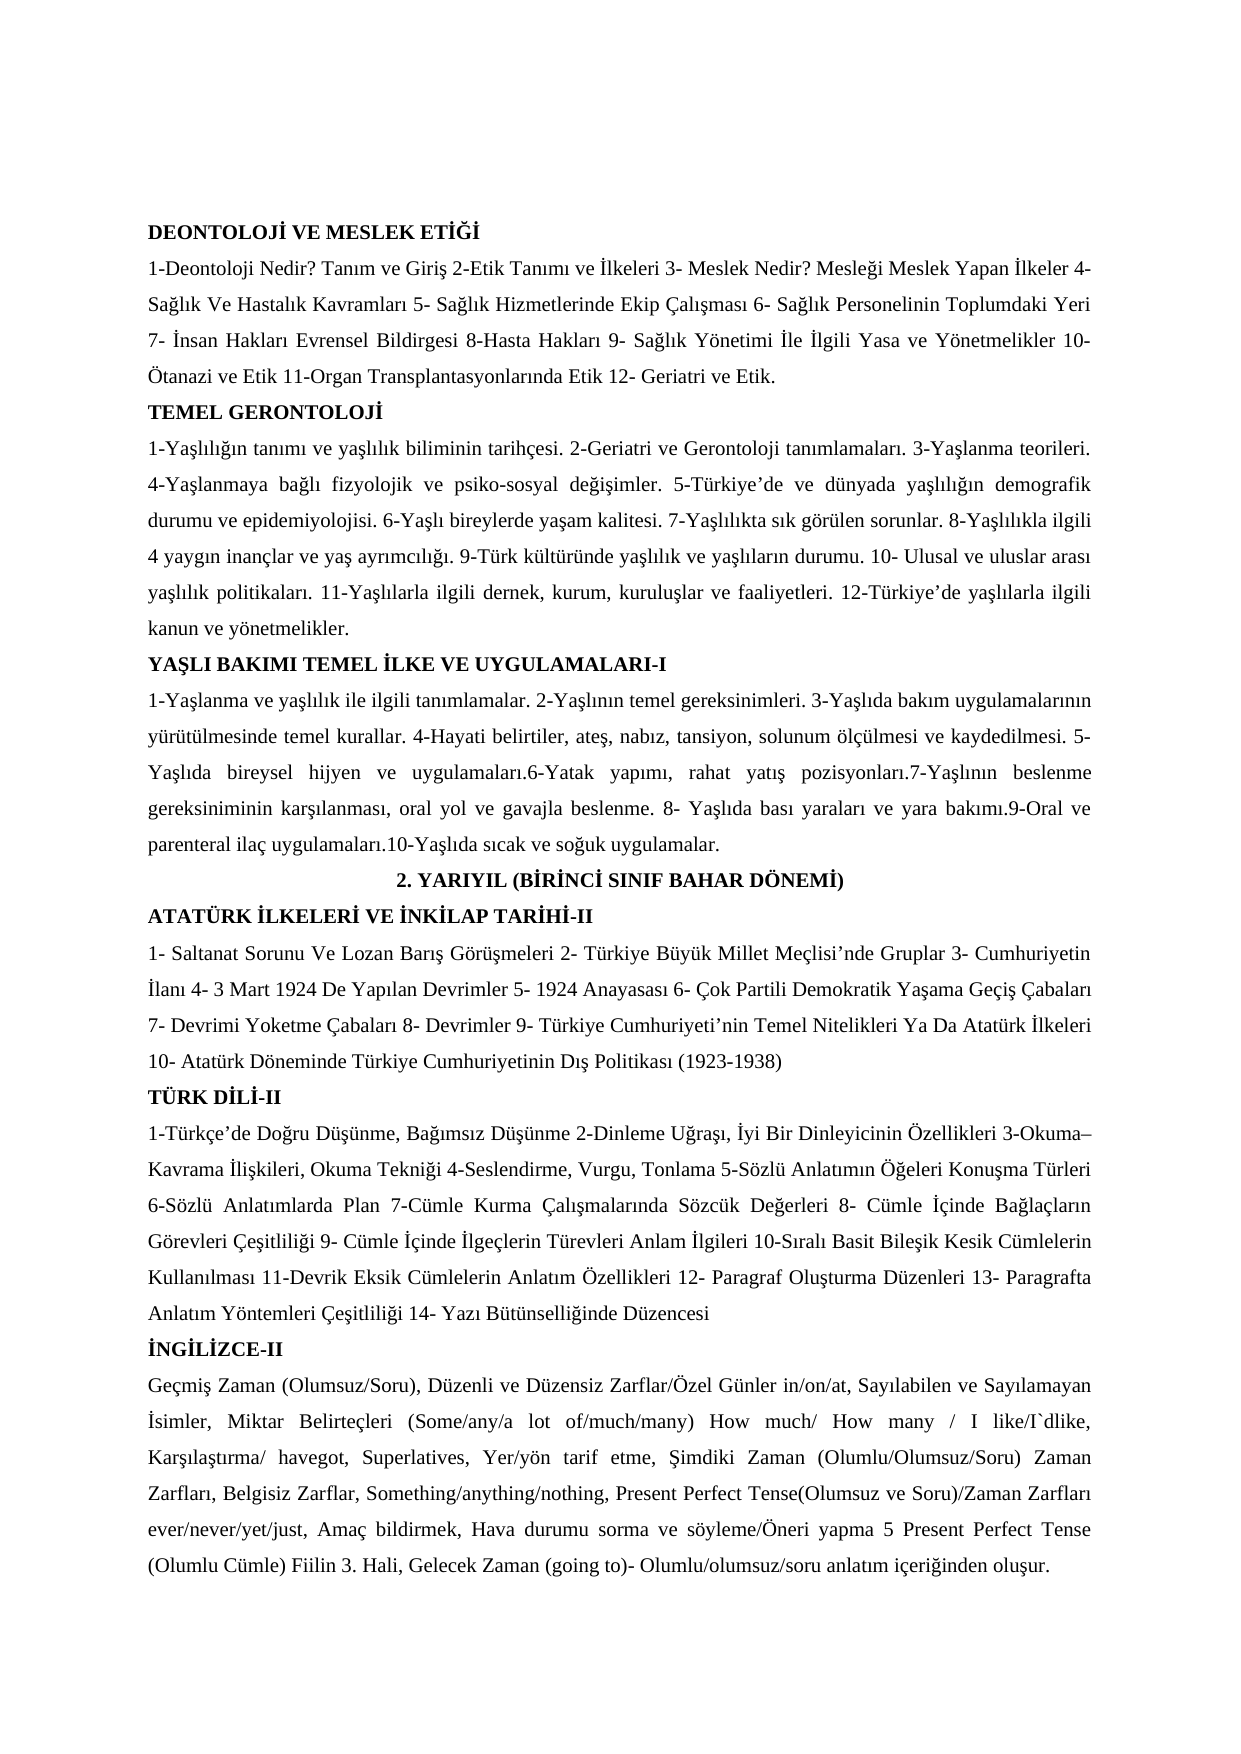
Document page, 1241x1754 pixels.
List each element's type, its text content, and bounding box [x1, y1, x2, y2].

text 2. YARIYIL (BİRİNCİ SINIF BAHAR DÖNEMİ) [148, 868, 1093, 892]
text Geçmiş Zaman (Olumsuz/Soru), Düzenli ve Düzensiz Zarflar/Özel Günler in/on/at, Sayılabilen ve Sayılamayan İsimler, Miktar Belirteçleri (Some/any/a lot of/much/many) How much/ How many / I like/I`dlike, Karşılaştırma/ havegot, Superlatives, Yer/yön tarif etme, Şimdiki Zaman (Olumlu/Olumsuz/Soru) Zaman Zarfları, Belgisiz Zarflar, Something/anything/nothing, Present Perfect Tense(Olumsuz ve Soru)/Zaman Zarfları ever/never/yet/just, Amaç bildirmek, Hava durumu sorma ve söyleme/Öneri yapma 5 Present Perfect Tense (Olumlu Cümle) Fiilin 3. Hali, Gelecek Zaman (going to)- Olumlu/olumsuz/soru anlatım içeriğinden oluşur. [148, 1373, 1093, 1577]
text 1- Saltanat Sorunu Ve Lozan Barış Görüşmeleri 2- Türkiye Büyük Millet Meçlisi’nde Gruplar 3- Cumhuriyetin İlanı 4- 3 Mart 1924 De Yapılan Devrimler 5- 1924 Anayasası 6- Çok Partili Demokratik Yaşama Geçiş Çabaları 7- Devrimi Yoketme Çabaları 8- Devrimler 9- Türkiye Cumhuriyeti’nin Temel Nitelikleri Ya Da Atatürk İlkeleri 10- Atatürk Döneminde Türkiye Cumhuriyetinin Dış Politikası (1923-1938) [148, 941, 1093, 1073]
text 1-Türkçe’de Doğru Düşünme, Bağımsız Düşünme 2-Dinleme Uğraşı, İyi Bir Dinleyicinin Özellikleri 3-Okuma–Kavrama İlişkileri, Okuma Tekniği 4-Seslendirme, Vurgu, Tonlama 5-Sözlü Anlatımın Öğeleri Konuşma Türleri 6-Sözlü Anlatımlarda Plan 7-Cümle Kurma Çalışmalarında Sözcük Değerleri 8- Cümle İçinde Bağlaçların Görevleri Çeşitliliği 9- Cümle İçinde İlgeçlerin Türevleri Anlam İlgileri 10-Sıralı Basit Bileşik Kesik Cümlelerin Kullanılması 11-Devrik Eksik Cümlelerin Anlatım Özellikleri 12- Paragraf Oluşturma Düzenleri 13- Paragrafta Anlatım Yöntemleri Çeşitliliği 14- Yazı Bütünselliğinde Düzencesi [148, 1121, 1093, 1325]
text YAŞLI BAKIMI TEMEL İLKE VE UYGULAMALARI-I [148, 652, 1093, 676]
text 1-Yaşlılığın tanımı ve yaşlılık biliminin tarihçesi. 2-Geriatri ve Gerontoloji tanımlamaları. 3-Yaşlanma teorileri. 4-Yaşlanmaya bağlı fizyolojik ve psiko-sosyal değişimler. 5-Türkiye’de ve dünyada yaşlılığın demografik durumu ve epidemiyolojisi. 6-Yaşlı bireylerde yaşam kalitesi. 7-Yaşlılıkta sık görülen sorunlar. 8-Yaşlılıkla ilgili 4 yaygın inançlar ve yaş ayrımcılığı. 9-Türk kültüründe yaşlılık ve yaşlıların durumu. 10- Ulusal ve uluslar arası yaşlılık politikaları. 11-Yaşlılarla ilgili dernek, kurum, kuruluşlar ve faaliyetleri. 12-Türkiye’de yaşlılarla ilgili kanun ve yönetmelikler. [148, 436, 1093, 640]
text 1-Deontoloji Nedir? Tanım ve Giriş 2-Etik Tanımı ve İlkeleri 3- Meslek Nedir? Mesleği Meslek Yapan İlkeler 4- Sağlık Ve Hastalık Kavramları 5- Sağlık Hizmetlerinde Ekip Çalışması 6- Sağlık Personelinin Toplumdaki Yeri 7- İnsan Hakları Evrensel Bildirgesi 8-Hasta Hakları 9- Sağlık Yönetimi İle İlgili Yasa ve Yönetmelikler 10-Ötanazi ve Etik 11-Organ Transplantasyonlarında Etik 12- Geriatri ve Etik. [148, 256, 1093, 388]
text TEMEL GERONTOLOJİ [148, 400, 1093, 424]
text TÜRK DİLİ-II [148, 1085, 1093, 1109]
text 1-Yaşlanma ve yaşlılık ile ilgili tanımlamalar. 2-Yaşlının temel gereksinimleri. 3-Yaşlıda bakım uygulamalarının yürütülmesinde temel kurallar. 4-Hayati belirtiler, ateş, nabız, tansiyon, solunum ölçülmesi ve kaydedilmesi. 5-Yaşlıda bireysel hijyen ve uygulamaları.6-Yatak yapımı, rahat yatış pozisyonları.7-Yaşlının beslenme gereksiniminin karşılanması, oral yol ve gavajla beslenme. 8- Yaşlıda bası yaraları ve yara bakımı.9-Oral ve parenteral ilaç uygulamaları.10-Yaşlıda sıcak ve soğuk uygulamalar. [148, 688, 1093, 856]
text DEONTOLOJİ VE MESLEK ETİĞİ [148, 220, 1093, 244]
text İNGİLİZCE-II [148, 1337, 1093, 1361]
text ATATÜRK İLKELERİ VE İNKİLAP TARİHİ-II [148, 904, 1093, 928]
